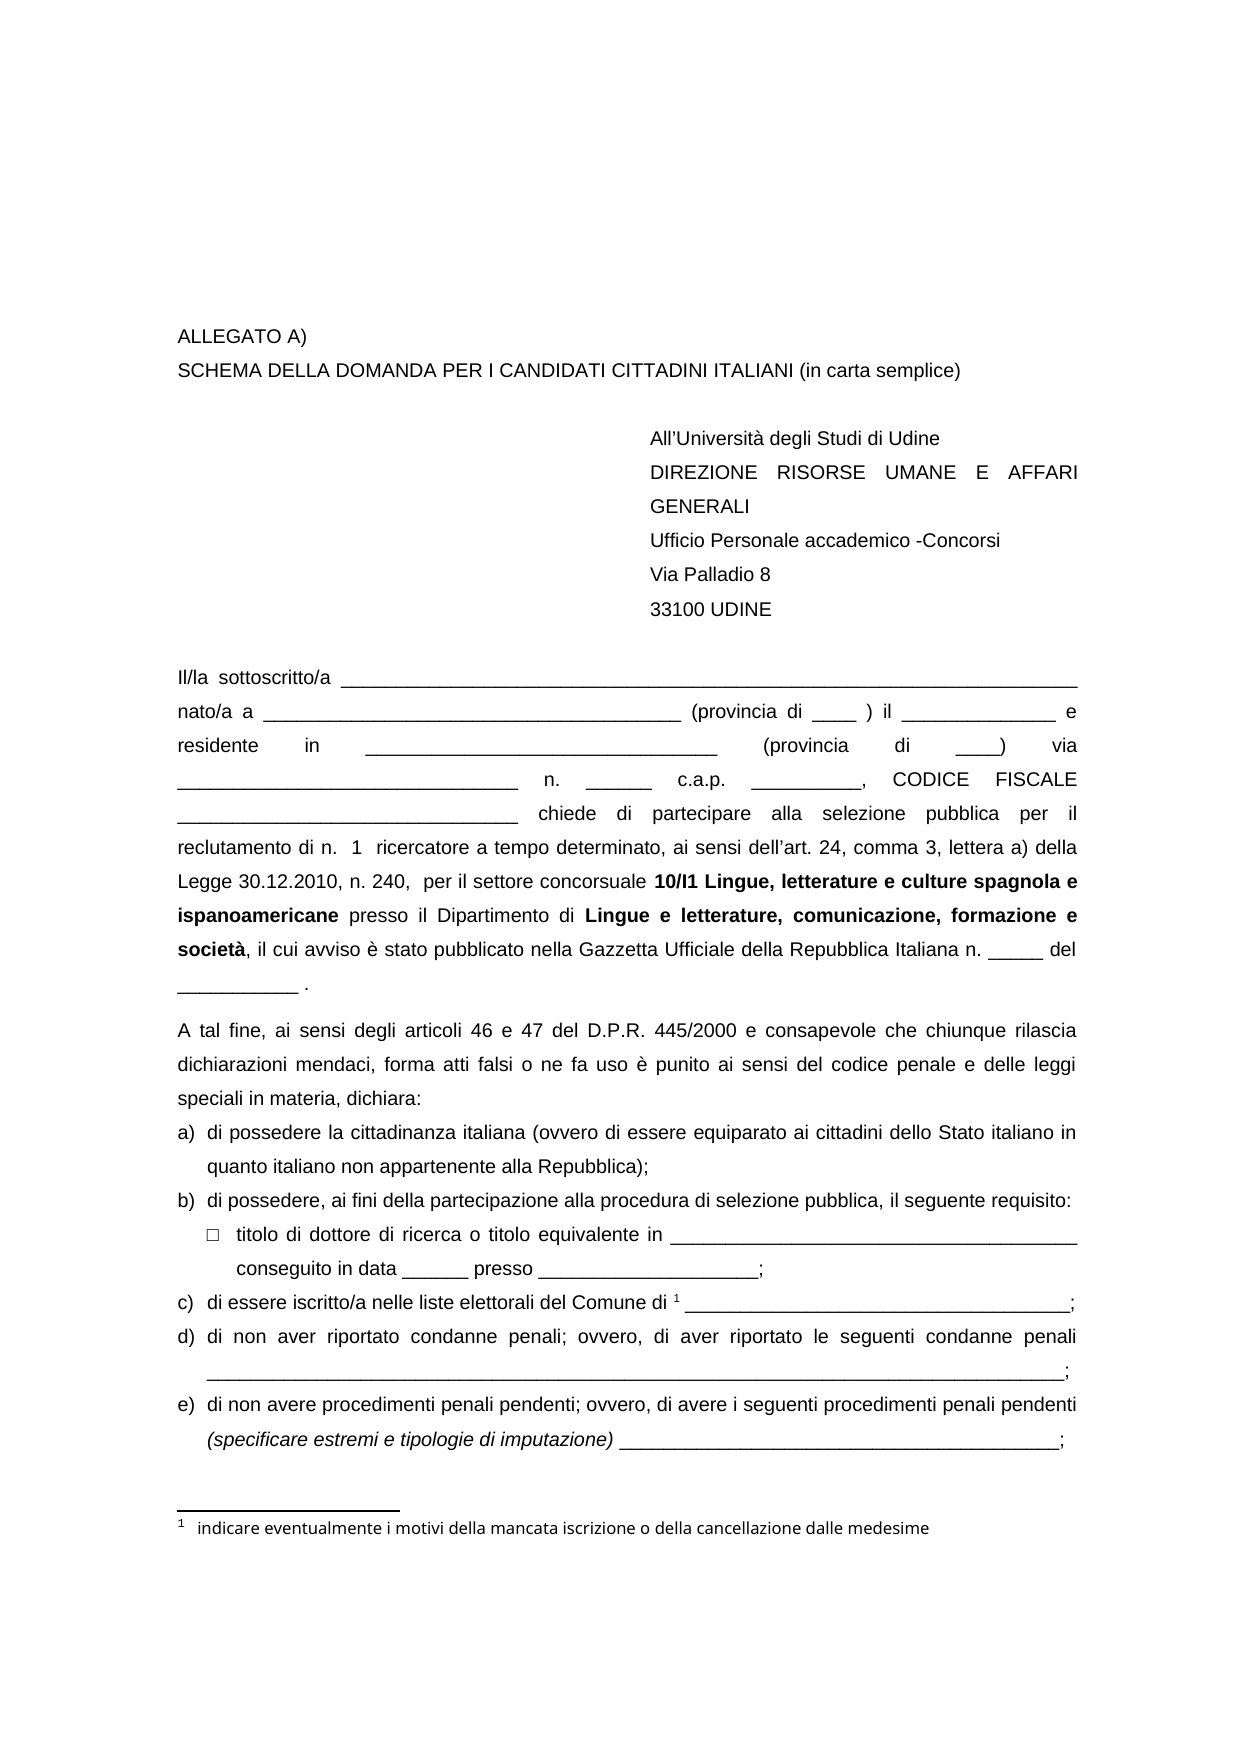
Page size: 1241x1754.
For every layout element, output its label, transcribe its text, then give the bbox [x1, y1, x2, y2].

list di possedere la cittadinanza italiana (ovvero di essere equiparato ai cittadini dello Stato italiano in quanto italiano non appartenente alla Repubblica); [177, 1121, 1078, 1178]
text ALLEGATO A) [177, 325, 1078, 348]
text Ufficio Personale accademico -Concorsi [650, 529, 1078, 552]
text SCHEMA DELLA DOMANDA PER I CANDIDATI CITTADINI ITALIANI (in carta semplice) [177, 359, 1078, 382]
text 33100 UDINE [650, 597, 1078, 620]
list di non avere procedimenti penali pendenti; ovvero, di avere i seguenti procedimenti penali pendenti (specificare estremi e tipologie di imputazione) ________________________________________; [177, 1393, 1078, 1450]
text Via Palladio 8 [650, 563, 1078, 586]
text Il/la sottoscritto/a ___________________________________________________________________ nato/a a ______________________________________ (provincia di ____ ) il ______________ e residente in ________________________________ (provincia di ____) via _______________________________ n. ______ c.a.p. __________, CODICE FISCALE _______________________________ chiede di partecipare alla selezione pubblica per il reclutamento di n. 1 ricercatore a tempo determinato, ai sensi dell’art. 24, comma 3, lettera a) della Legge 30.12.2010, n. 240, per il settore concorsuale 10/I1 Lingue, letterature e culture spagnola e ispanoamericane presso il Dipartimento di Lingue e letterature, comunicazione, formazione e società, il cui avviso è stato pubblicato nella Gazzetta Ufficiale della Repubblica Italiana n. _____ del ___________ . [177, 666, 1078, 995]
list di non aver riportato condanne penali; ovvero, di aver riportato le seguenti condanne penali ______________________________________________________________________________; [177, 1325, 1078, 1382]
list di essere iscritto/a nelle liste elettorali del Comune di ___________________________________; [177, 1291, 1078, 1314]
list di possedere, ai fini della partecipazione alla procedura di selezione pubblica, il seguente requisito: [177, 1189, 1078, 1212]
text All’Università degli Studi di Udine [650, 427, 1078, 450]
text □ titolo di dottore di ricerca o titolo equivalente in _____________________________________ conseguito in data ______ presso ____________________; [207, 1223, 1078, 1280]
text DIREZIONE RISORSE UMANE E AFFARI GENERALI [650, 461, 1078, 518]
text A tal fine, ai sensi degli articoli 46 e 47 del D.P.R. 445/2000 e consapevole che chiunque rilascia dichiarazioni mendaci, forma atti falsi o ne fa uso è punito ai sensi del codice penale e delle leggi speciali in materia, dichiara: [177, 1019, 1078, 1109]
